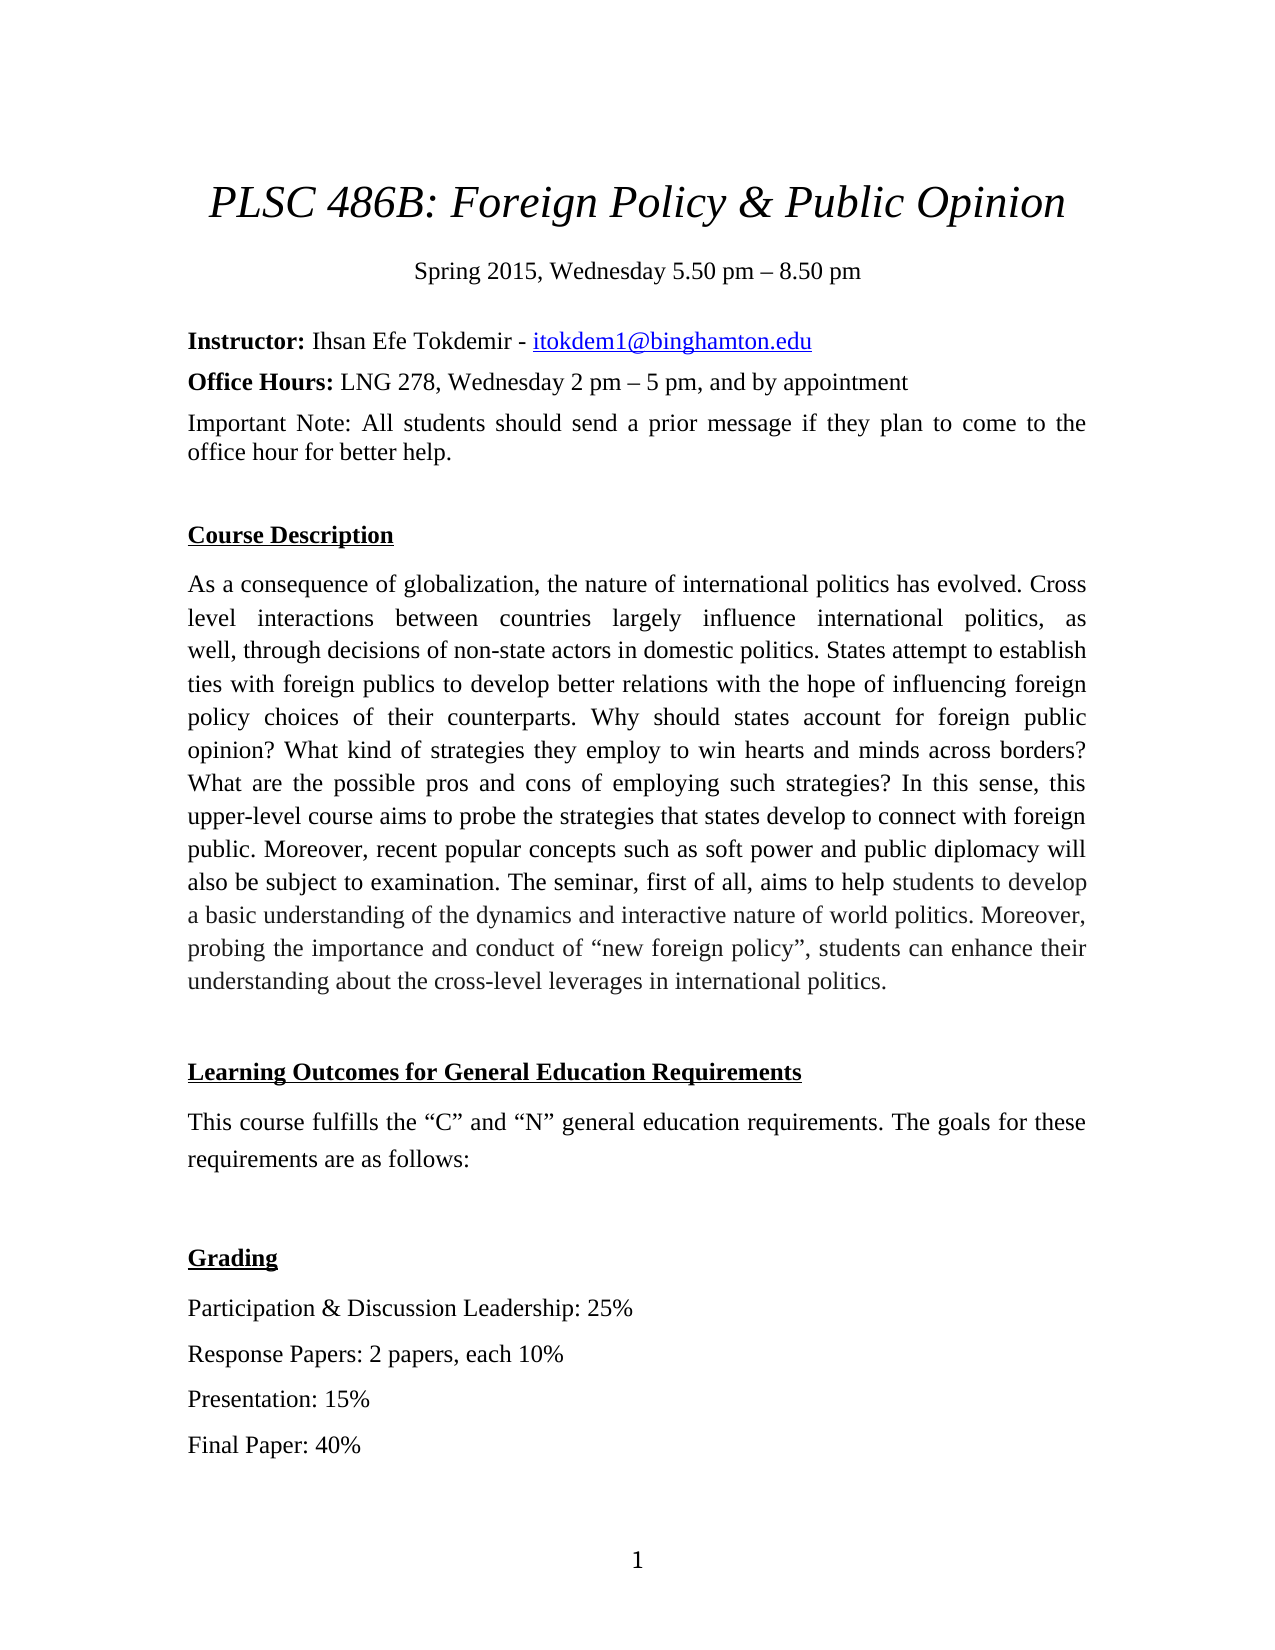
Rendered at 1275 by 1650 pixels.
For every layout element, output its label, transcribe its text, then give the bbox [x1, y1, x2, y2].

text Office Hours: LNG 278, Wednesday 2 pm – 5 pm, and by appointment [187, 367, 1087, 396]
text Learning Outcomes for General Education Requirements [187, 1057, 1087, 1086]
text As a consequence of globalization, the nature of international politics has evolved. Cross level interactions between countries largely influence international politics, as well, through decisions of non-state actors in domestic politics. States attempt to establish ties with foreign publics to develop better relations with the hope of influencing foreign policy choices of their counterparts. Why should states account for foreign public opinion? What kind of strategies they employ to win hearts and minds across borders? What are the possible pros and cons of employing such strategies? In this sense, this upper-level course aims to probe the strategies that states develop to connect with foreign public. Moreover, recent popular concepts such as soft power and public diplomacy will also be subject to examination. The seminar, first of all, aims to help students to develop a basic understanding of the dynamics and interactive nature of world politics. Moreover, probing the importance and conduct of “new foreign policy”, students can enhance their understanding about the cross-level leverages in international politics. [187, 569, 1087, 994]
text PLSC 486B: Foreign Policy & Public Opinion [187, 174, 1087, 227]
text Important Note: All students should send a prior message if they plan to come to the office hour for better help. [187, 408, 1087, 466]
text Spring 2015, Wednesday 5.50 pm – 8.50 pm [187, 256, 1087, 285]
text Course Description [187, 520, 1087, 548]
text This course fulfills the “C” and “N” general education requirements. The goals for these requirements are as follows: [187, 1107, 1087, 1173]
text Grading [187, 1243, 1087, 1272]
text Instructor: Ihsan Efe Tokdemir - itokdem1@binghamton.edu [187, 326, 1087, 355]
text Final Paper: 40% [187, 1430, 1087, 1459]
text Participation & Discussion Leadership: 25% [187, 1293, 1087, 1322]
text Response Papers: 2 papers, each 10% [187, 1339, 1087, 1368]
text Presentation: 15% [187, 1384, 1087, 1413]
